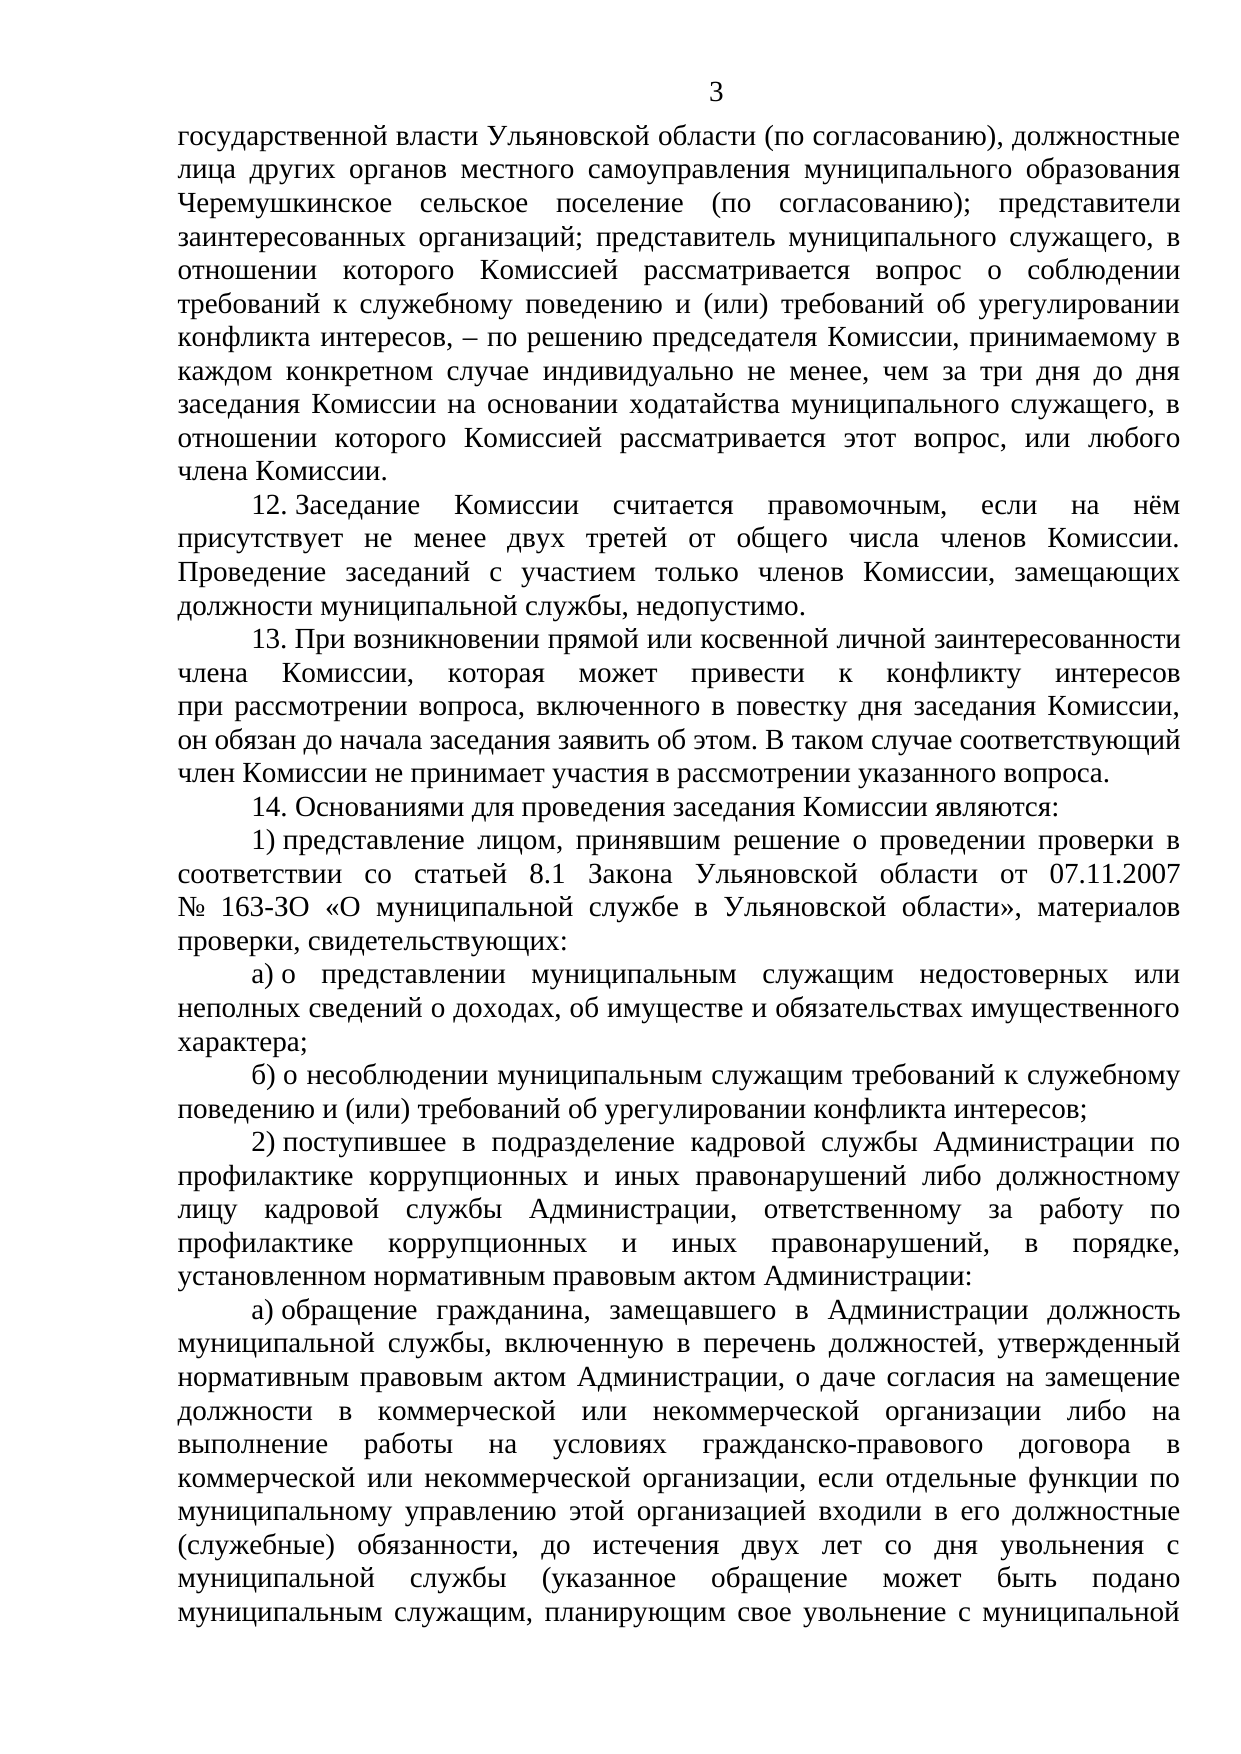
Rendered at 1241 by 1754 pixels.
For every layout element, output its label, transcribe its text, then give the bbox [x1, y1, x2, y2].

text 2) поступившее в подразделение кадровой службы Администрации по профилактике коррупционных и иных правонарушений либо должностному лицу кадровой службы Администрации, ответственному за работу по профилактике коррупционных и иных правонарушений, в порядке, установленном нормативным правовым актом Администрации: [177, 1124, 1181, 1292]
text б) о несоблюдении муниципальным служащим требований к служебному поведению и (или) требований об урегулировании конфликта интересов; [177, 1057, 1181, 1124]
text а) о представлении муниципальным служащим недостоверных или неполных сведений о доходах, об имуществе и обязательствах имущественного характера; [177, 957, 1181, 1057]
text 12. Заседание Комиссии считается правомочным, если на нём присутствует не менее двух третей от общего числа членов Комиссии. Проведение заседаний с участием только членов Комиссии, замещающих должности муниципальной службы, недопустимо. [177, 487, 1181, 621]
text 13. При возникновении прямой или косвенной личной заинтересованности члена Комиссии, которая может привести к конфликту интересов при рассмотрении вопроса, включенного в повестку дня заседания Комиссии, он обязан до начала заседания заявить об этом. В таком случае соответствующий член Комиссии не принимает участия в рассмотрении указанного вопроса. [177, 621, 1181, 789]
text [177, 118, 1181, 487]
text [177, 1292, 1181, 1627]
text 1) представление лицом, принявшим решение о проведении проверки в соответствии со статьей 8.1 Закона Ульяновской области от 07.11.2007 № 163-ЗО «О муниципальной службе в Ульяновской области», материалов проверки, свидетельствующих: [177, 822, 1181, 957]
text 14. Основаниями для проведения заседания Комиссии являются: [177, 789, 1181, 822]
